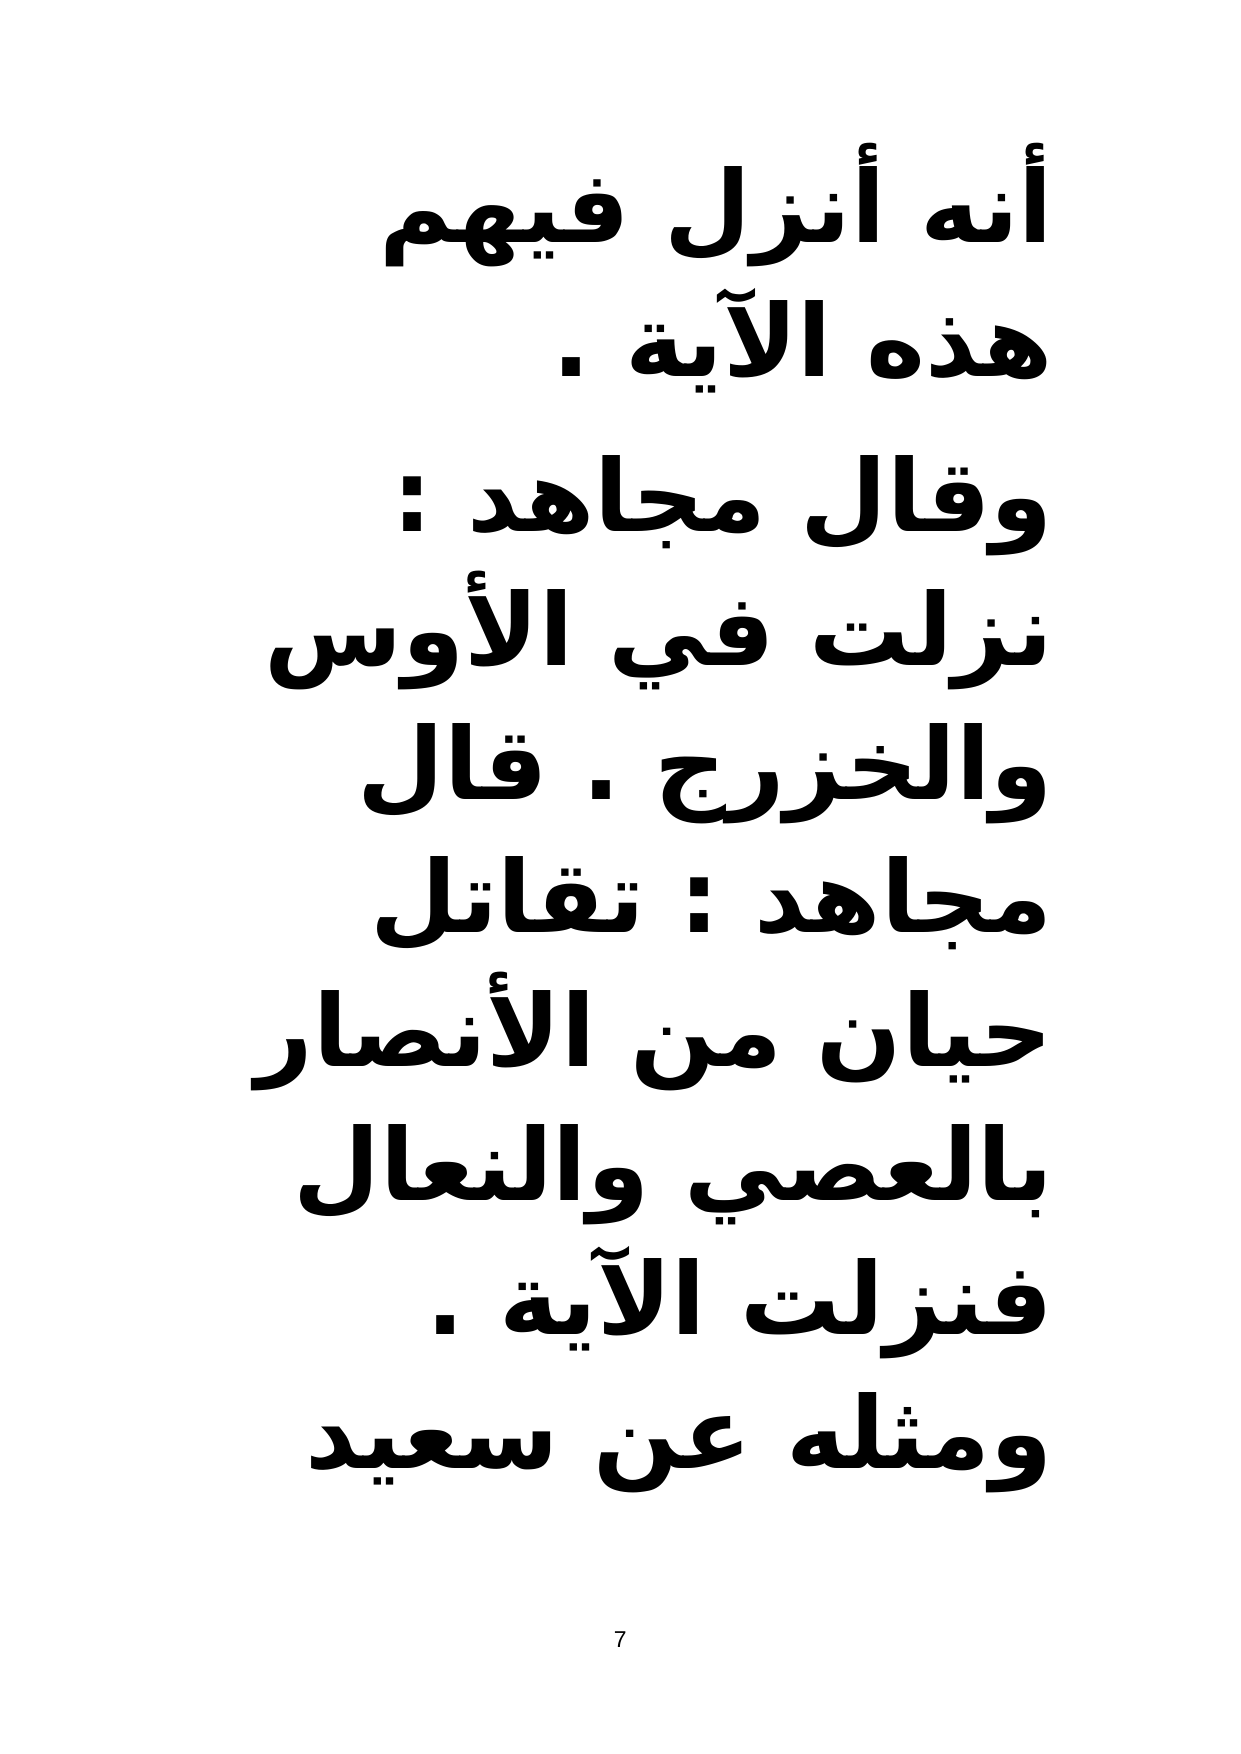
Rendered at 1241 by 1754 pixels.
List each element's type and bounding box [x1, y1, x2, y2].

text [187, 438, 1053, 1492]
text [187, 150, 1053, 400]
